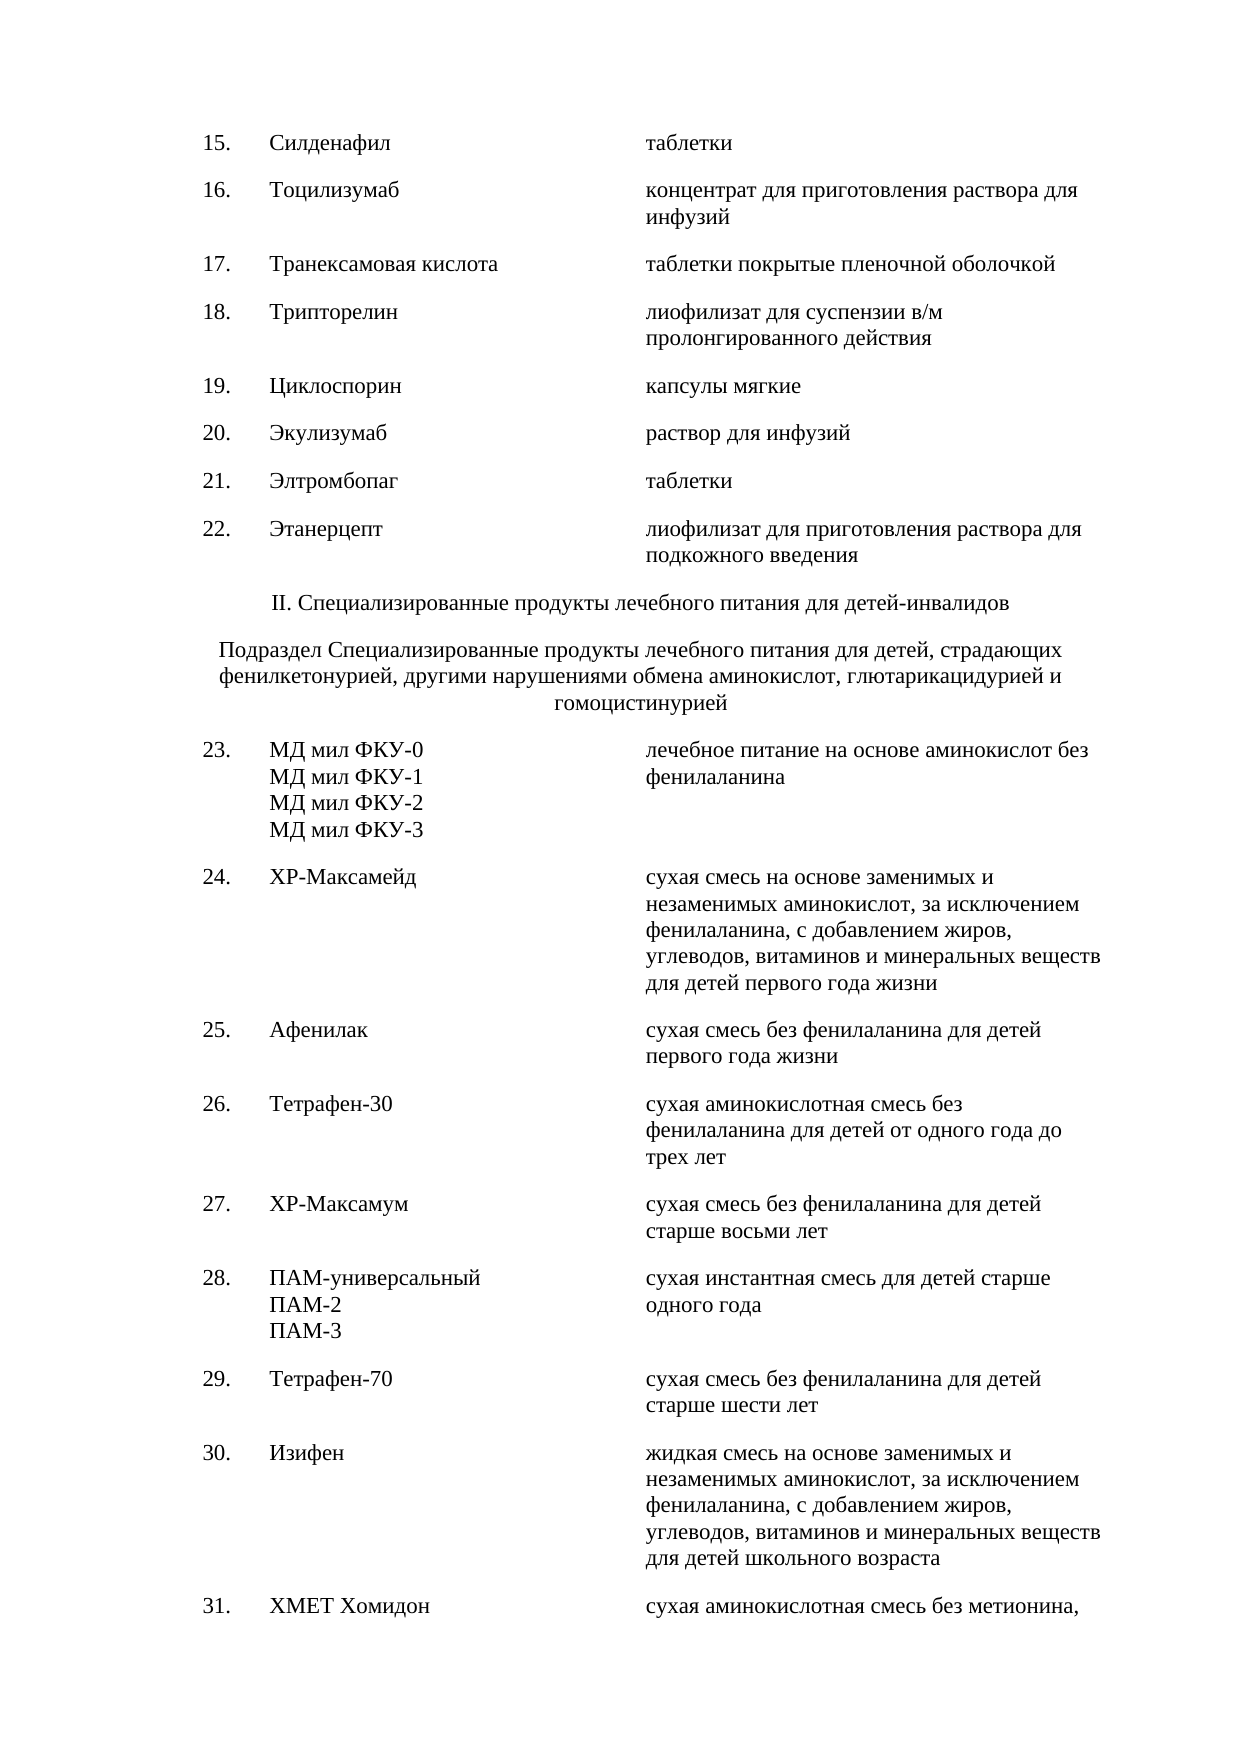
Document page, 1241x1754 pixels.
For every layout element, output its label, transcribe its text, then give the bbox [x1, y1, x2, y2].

table_cell жидкая смесь на основе заменимых и незаменимых аминокислот, за исключением фенилаланина, с добавлением жиров, углеводов, витаминов и минеральных веществ для детей школьного возраста [639, 1428, 1112, 1581]
table_cell Тетрафен-30 [263, 1080, 639, 1180]
table_cell II. Специализированные продукты лечебного питания для детей-инвалидов [170, 578, 1112, 626]
table_cell ХР-Максамум [263, 1180, 639, 1254]
table_cell 28. [170, 1254, 263, 1354]
table_cell 30. [170, 1428, 263, 1581]
table_cell сухая аминокислотная смесь без фенилаланина для детей от одного года до трех лет [639, 1080, 1112, 1180]
table_cell МД мил ФКУ-0 МД мил ФКУ-1 МД мил ФКУ-2 МД мил ФКУ-3 [263, 726, 639, 853]
table_cell лиофилизат для приготовления раствора для подкожного введения [639, 504, 1112, 578]
table_cell сухая смесь без фенилаланина для детей старше восьми лет [639, 1180, 1112, 1254]
table_cell 24. [170, 853, 263, 1006]
table_cell лиофилизат для суспензии в/м пролонгированного действия [639, 287, 1112, 361]
table_cell ПАМ-универсальный ПАМ-2 ПАМ-3 [263, 1254, 639, 1354]
table_cell 22. [170, 504, 263, 578]
table_cell 21. [170, 456, 263, 504]
table_cell раствор для инфузий [639, 409, 1112, 456]
table_cell Этанерцепт [263, 504, 639, 578]
table_cell 17. [170, 240, 263, 287]
table_cell Силденафил [263, 118, 639, 166]
table_cell Подраздел Специализированные продукты лечебного питания для детей, страдающих фенилкетонурией, другими нарушениями обмена аминокислот, глютарикацидурией и гомоцистинурией [170, 626, 1112, 726]
table_cell ХМЕТ Хомидон [263, 1581, 639, 1629]
table_cell Изифен [263, 1428, 639, 1581]
table_cell 25. [170, 1006, 263, 1079]
table_cell сухая смесь на основе заменимых и незаменимых аминокислот, за исключением фенилаланина, с добавлением жиров, углеводов, витаминов и минеральных веществ для детей первого года жизни [639, 853, 1112, 1006]
table_cell таблетки [639, 118, 1112, 166]
table_cell лечебное питание на основе аминокислот без фенилаланина [639, 726, 1112, 853]
table_cell 26. [170, 1080, 263, 1180]
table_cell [639, 1581, 1112, 1629]
table_cell ХР-Максамейд [263, 853, 639, 1006]
table_cell Тетрафен-70 [263, 1354, 639, 1428]
table_cell 16. [170, 166, 263, 240]
table_cell 20. [170, 409, 263, 456]
table_cell сухая смесь без фенилаланина для детей старше шести лет [639, 1354, 1112, 1428]
table_cell сухая инстантная смесь для детей старше одного года [639, 1254, 1112, 1354]
table_cell 27. [170, 1180, 263, 1254]
table_cell Трипторелин [263, 287, 639, 361]
table_cell 19. [170, 361, 263, 409]
table_cell 18. [170, 287, 263, 361]
table_cell Транексамовая кислота [263, 240, 639, 287]
table_cell 23. [170, 726, 263, 853]
table_cell 29. [170, 1354, 263, 1428]
table_cell таблетки [639, 456, 1112, 504]
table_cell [639, 166, 1112, 240]
table_cell 15. [170, 118, 263, 166]
table_cell Афенилак [263, 1006, 639, 1079]
table_cell Экулизумаб [263, 409, 639, 456]
table_cell сухая смесь без фенилаланина для детей первого года жизни [639, 1006, 1112, 1079]
table_cell капсулы мягкие [639, 361, 1112, 409]
table_cell 31. [170, 1581, 263, 1629]
table_cell таблетки покрытые пленочной оболочкой [639, 240, 1112, 287]
table_cell Тоцилизумаб [263, 166, 639, 240]
table_cell Элтромбопаг [263, 456, 639, 504]
table_cell Циклоспорин [263, 361, 639, 409]
